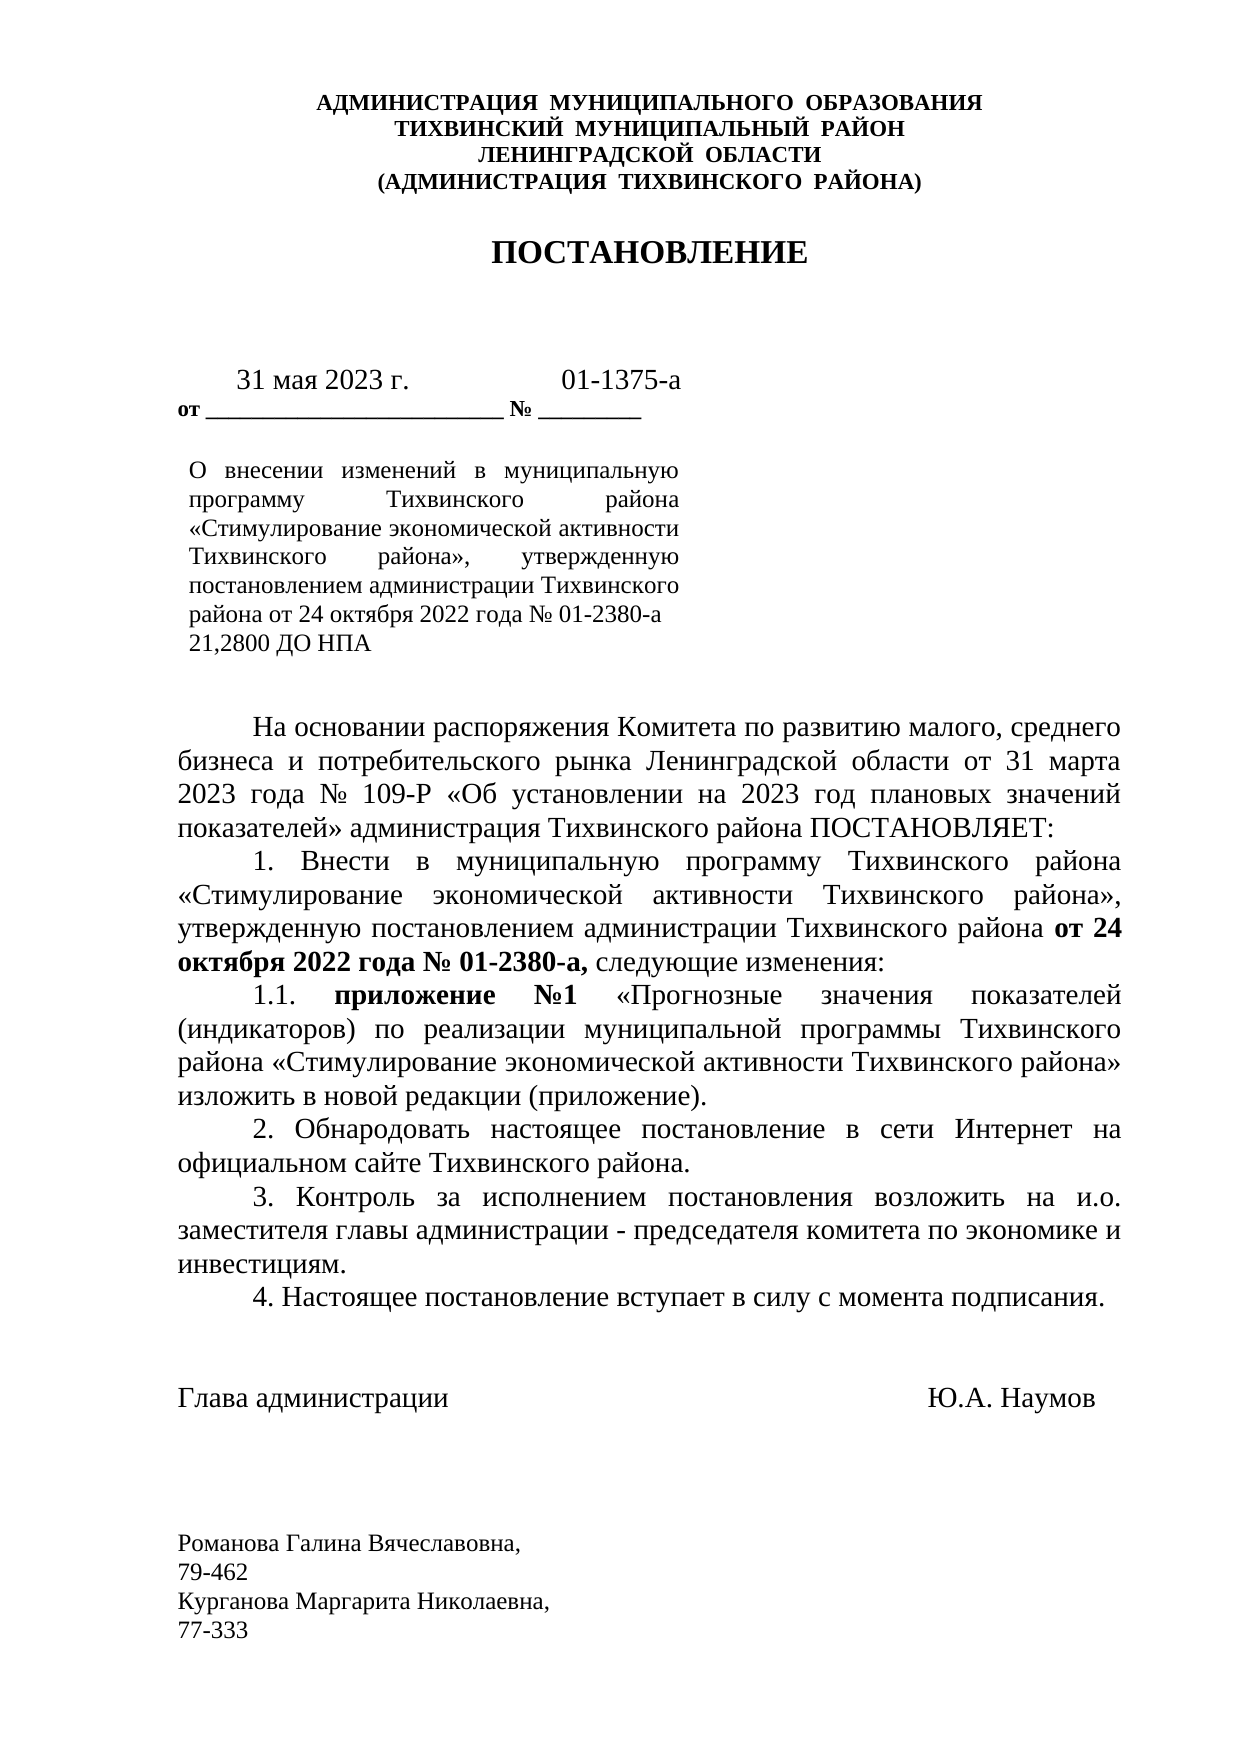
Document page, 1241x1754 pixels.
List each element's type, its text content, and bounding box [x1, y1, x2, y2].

text 4. Настоящее постановление вступает в силу с момента подписания. [177, 1279, 1122, 1313]
table_cell 21,2800 ДО НПА [177, 628, 691, 656]
text Романова Галина Вячеславовна, [177, 1528, 1122, 1557]
text ТИХВИНСКИЙ МУНИЦИПАЛЬНЫЙ РАЙОН [177, 115, 1122, 141]
text 1. Внести в муниципальную программу Тихвинского района «Стимулирование экономической активности Тихвинского района», утвержденную постановлением администрации Тихвинского района от 24 октября 2022 года № 01-2380-а, следующие изменения: [177, 843, 1122, 977]
table_header О внесении изменений в муниципальную программу Тихвинского района «Стимулирование экономической активности Тихвинского района», утвержденную постановлением администрации Тихвинского района от 24 октября 2022 года № 01-2380-а [177, 455, 691, 628]
text 2. Обнародовать настоящее постановление в сети Интернет на официальном сайте Тихвинского района. [177, 1112, 1122, 1179]
text (АДМИНИСТРАЦИЯ ТИХВИНСКОГО РАЙОНА) [177, 168, 1122, 194]
text ЛЕНИНГРАДСКОЙ ОБЛАСТИ [177, 141, 1122, 168]
text ПОСТАНОВЛЕНИЕ [177, 232, 1122, 271]
text 1.1. приложение №1 «Прогнозные значения показателей (индикаторов) по реализации муниципальной программы Тихвинского района «Стимулирование экономической активности Тихвинского района» изложить в новой редакции (приложение). [177, 977, 1122, 1112]
text На основании распоряжения Комитета по развитию малого, среднего бизнеса и потребительского рынка Ленинградской области от 31 марта 2023 года № 109-Р «Об установлении на 2023 год плановых значений показателей» администрация Тихвинского района ПОСТАНОВЛЯЕТ: [177, 709, 1122, 843]
text Глава администрации Ю.А. Наумов [177, 1380, 1122, 1413]
subtitle АДМИНИСТРАЦИЯ МУНИЦИПАЛЬНОГО ОБРАЗОВАНИЯ [177, 89, 1122, 115]
text Курганова Маргарита Николаевна, [177, 1586, 1122, 1615]
text от __________________________ № _________ [177, 395, 1122, 422]
text 31 мая 2023 г. 01-1375-а [177, 362, 1122, 395]
text 79-462 [177, 1557, 1122, 1586]
text 77-333 [177, 1615, 1122, 1643]
text 3. Контроль за исполнением постановления возложить на и.о. заместителя главы администрации - председателя комитета по экономике и инвестициям. [177, 1179, 1122, 1279]
